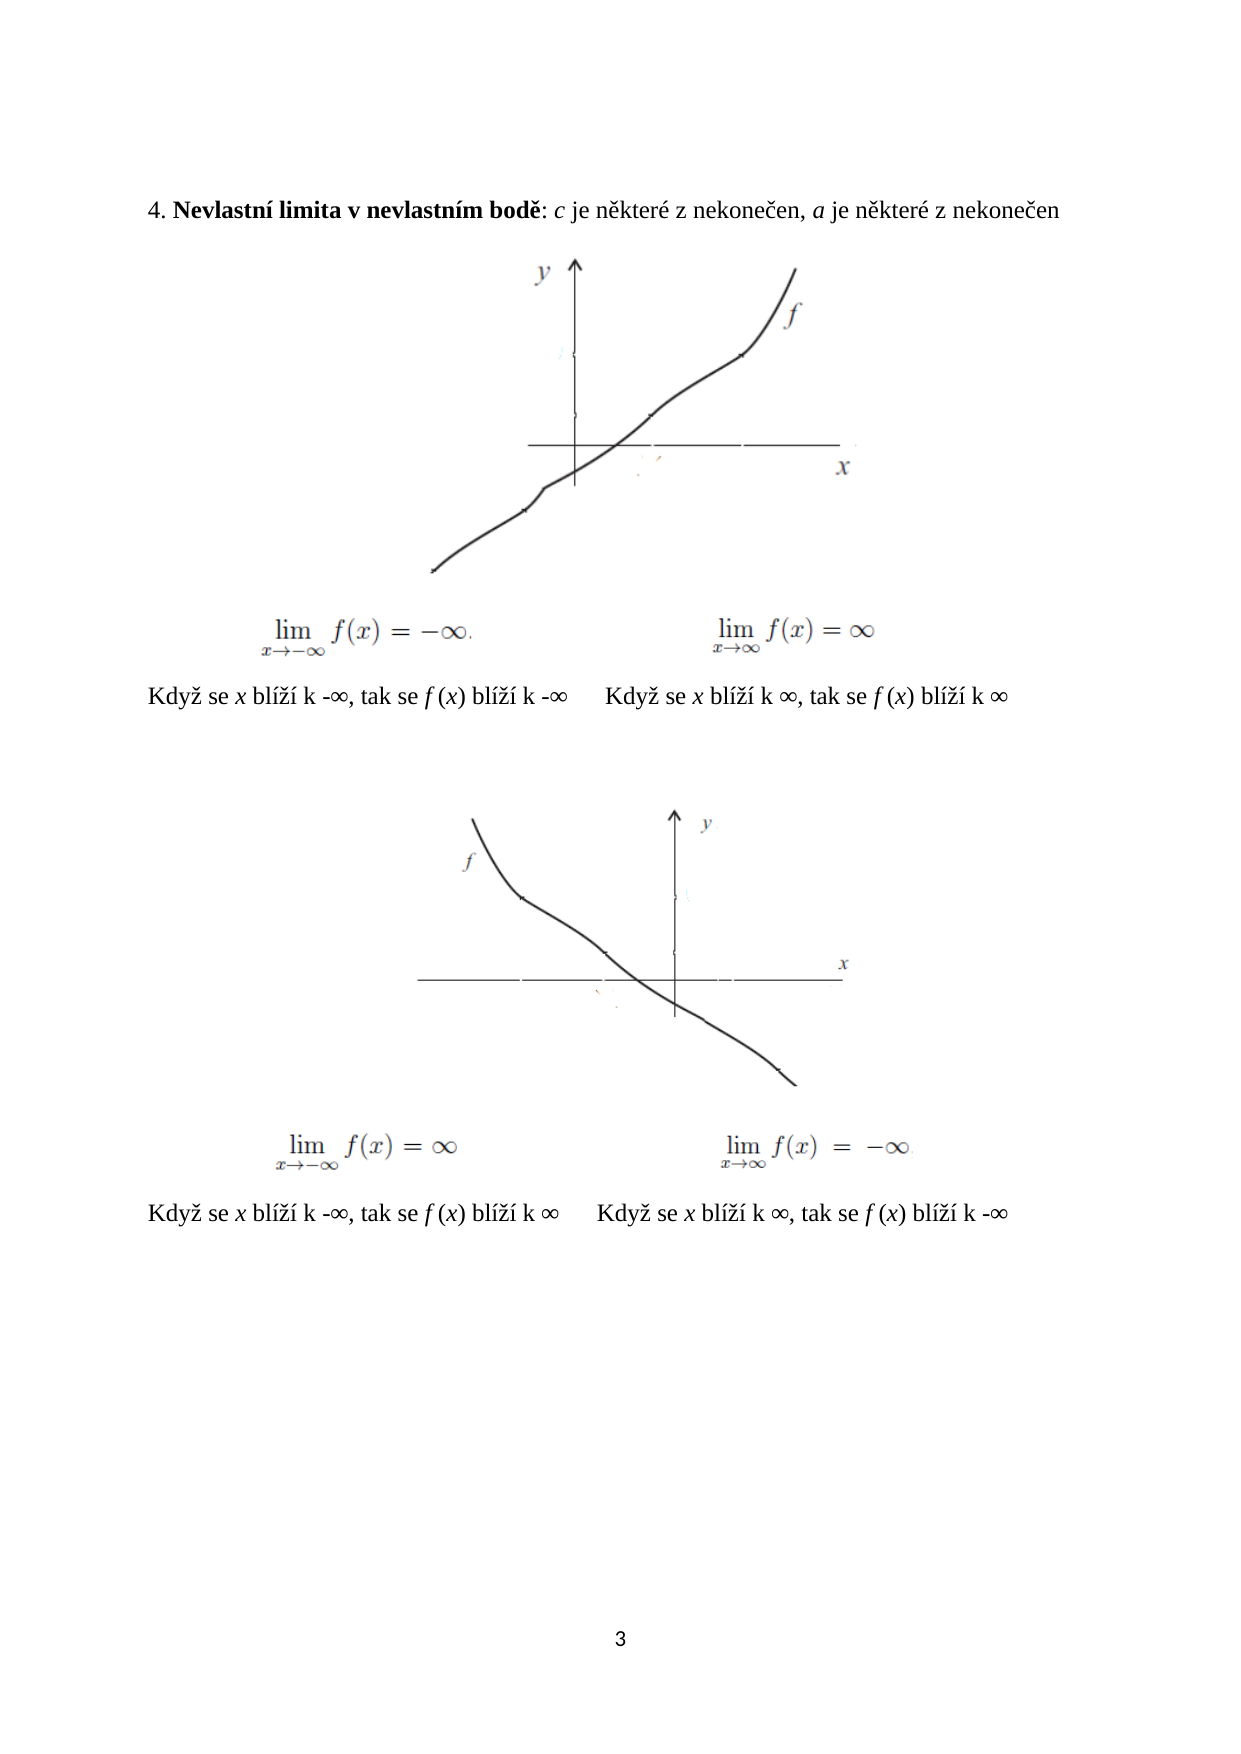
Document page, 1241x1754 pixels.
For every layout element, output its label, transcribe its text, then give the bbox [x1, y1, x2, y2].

text 4. Nevlastní limita v nevlastním bodě: c je některé z nekonečen, a je některé z nekonečen [148, 195, 1093, 224]
picture [266, 1123, 464, 1179]
picture [253, 611, 472, 663]
picture [366, 243, 874, 591]
picture [383, 776, 858, 1105]
text Když se x blíží k -∞, tak se f (x) blíží k -∞ Když se x blíží k ∞, tak se f (x) blíží k ∞ [148, 681, 1093, 710]
text Když se x blíží k -∞, tak se f (x) blíží k ∞ Když se x blíží k ∞, tak se f (x) blíží k -∞ [148, 1198, 1093, 1227]
picture [708, 609, 877, 663]
picture [713, 1128, 913, 1179]
